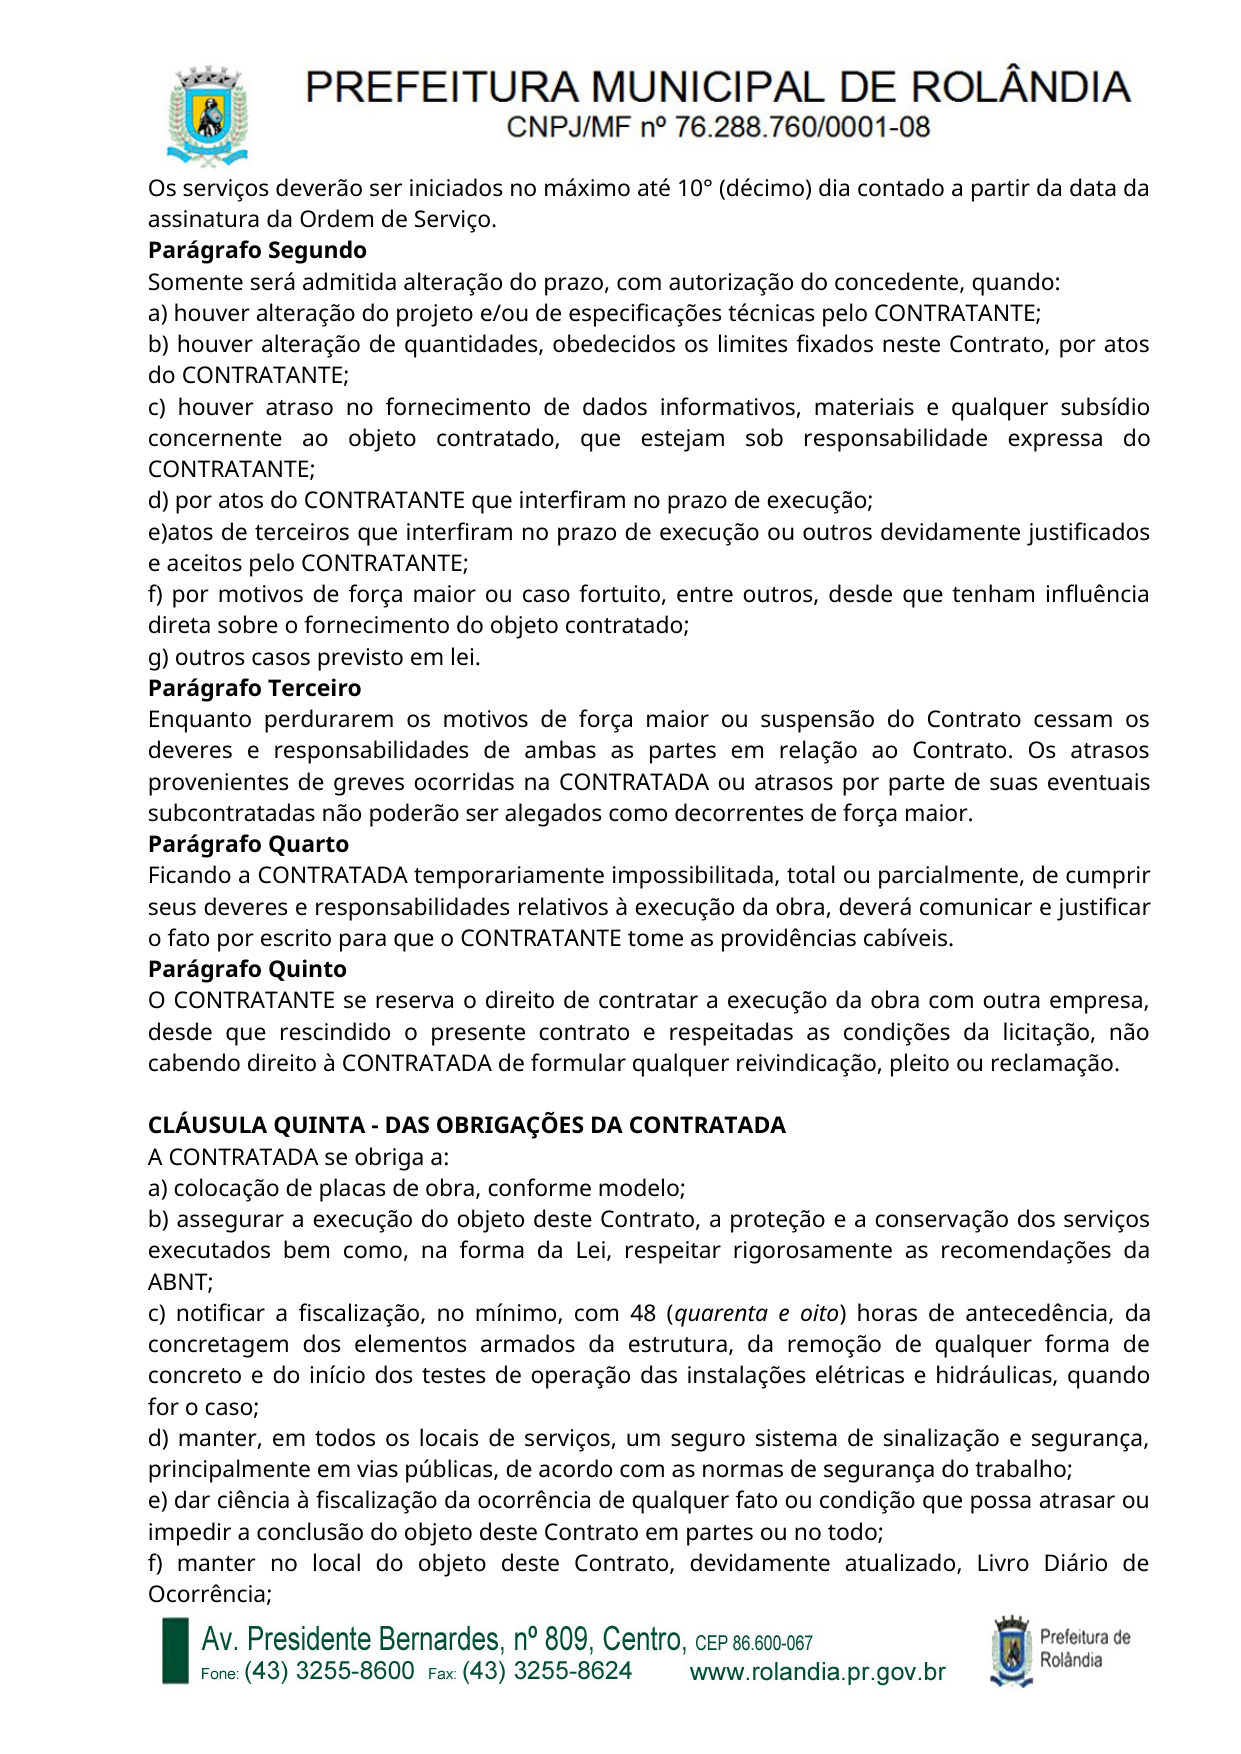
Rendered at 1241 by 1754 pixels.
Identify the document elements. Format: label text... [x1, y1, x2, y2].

text a) colocação de placas de obra, conforme modelo; [148, 1172, 1152, 1203]
text A CONTRATADA se obriga a: [148, 1140, 1152, 1172]
text Parágrafo Quarto [148, 828, 1152, 859]
text Parágrafo Terceiro [148, 672, 1152, 703]
text f) por motivos de força maior ou caso fortuito, entre outros, desde que tenham influência direta sobre o fornecimento do objeto contratado; [148, 578, 1152, 640]
picture [162, 58, 1138, 172]
text g) outros casos previsto em lei. [148, 640, 1152, 672]
text CLÁUSULA QUINTA - DAS OBRIGAÇÕES DA CONTRATADA [148, 1109, 1152, 1140]
text a) houver alteração do projeto e/ou de especificações técnicas pelo CONTRATANTE; [148, 297, 1152, 328]
text b) houver alteração de quantidades, obedecidos os limites fixados neste Contrato, por atos do CONTRATANTE; [148, 328, 1152, 390]
text c) notificar a fiscalização, no mínimo, com 48 (quarenta e oito) horas de antecedência, da concretagem dos elementos armados da estrutura, da remoção de qualquer forma de concreto e do início dos testes de operação das instalações elétricas e hidráulicas, quando for o caso; [148, 1297, 1152, 1422]
text Os serviços deverão ser iniciados no máximo até 10° (décimo) dia contado a partir da data da assinatura da Ordem de Serviço. [148, 172, 1152, 234]
text d) manter, em todos os locais de serviços, um seguro sistema de sinalização e segurança, principalmente em vias públicas, de acordo com as normas de segurança do trabalho; [148, 1422, 1152, 1484]
text Parágrafo Quinto [148, 953, 1152, 984]
text Somente será admitida alteração do prazo, com autorização do concedente, quando: [148, 265, 1152, 297]
text b) assegurar a execução do objeto deste Contrato, a proteção e a conservação dos serviços executados bem como, na forma da Lei, respeitar rigorosamente as recomendações da ABNT; [148, 1203, 1152, 1297]
text e)atos de terceiros que interfiram no prazo de execução ou outros devidamente justificados e aceitos pelo CONTRATANTE; [148, 515, 1152, 578]
text Parágrafo Segundo [148, 234, 1152, 265]
text O CONTRATANTE se reserva o direito de contratar a execução da obra com outra empresa, desde que rescindido o presente contrato e respeitadas as condições da licitação, não cabendo direito à CONTRATADA de formular qualquer reivindicação, pleito ou reclamação. [148, 984, 1152, 1078]
text e) dar ciência à fiscalização da ocorrência de qualquer fato ou condição que possa atrasar ou impedir a conclusão do objeto deste Contrato em partes ou no todo; [148, 1484, 1152, 1547]
text Ficando a CONTRATADA temporariamente impossibilitada, total ou parcialmente, de cumprir seus deveres e responsabilidades relativos à execução da obra, deverá comunicar e justificar o fato por escrito para que o CONTRATANTE tome as providências cabíveis. [148, 859, 1152, 953]
text c) houver atraso no fornecimento de dados informativos, materiais e qualquer subsídio concernente ao objeto contratado, que estejam sob responsabilidade expressa do CONTRATANTE; [148, 390, 1152, 484]
picture [147, 1612, 1149, 1695]
text d) por atos do CONTRATANTE que interfiram no prazo de execução; [148, 484, 1152, 515]
text f) manter no local do objeto deste Contrato, devidamente atualizado, Livro Diário de Ocorrência; [148, 1547, 1152, 1609]
text Enquanto perdurarem os motivos de força maior ou suspensão do Contrato cessam os deveres e responsabilidades de ambas as partes em relação ao Contrato. Os atrasos provenientes de greves ocorridas na CONTRATADA ou atrasos por parte de suas eventuais subcontratadas não poderão ser alegados como decorrentes de força maior. [148, 703, 1152, 828]
